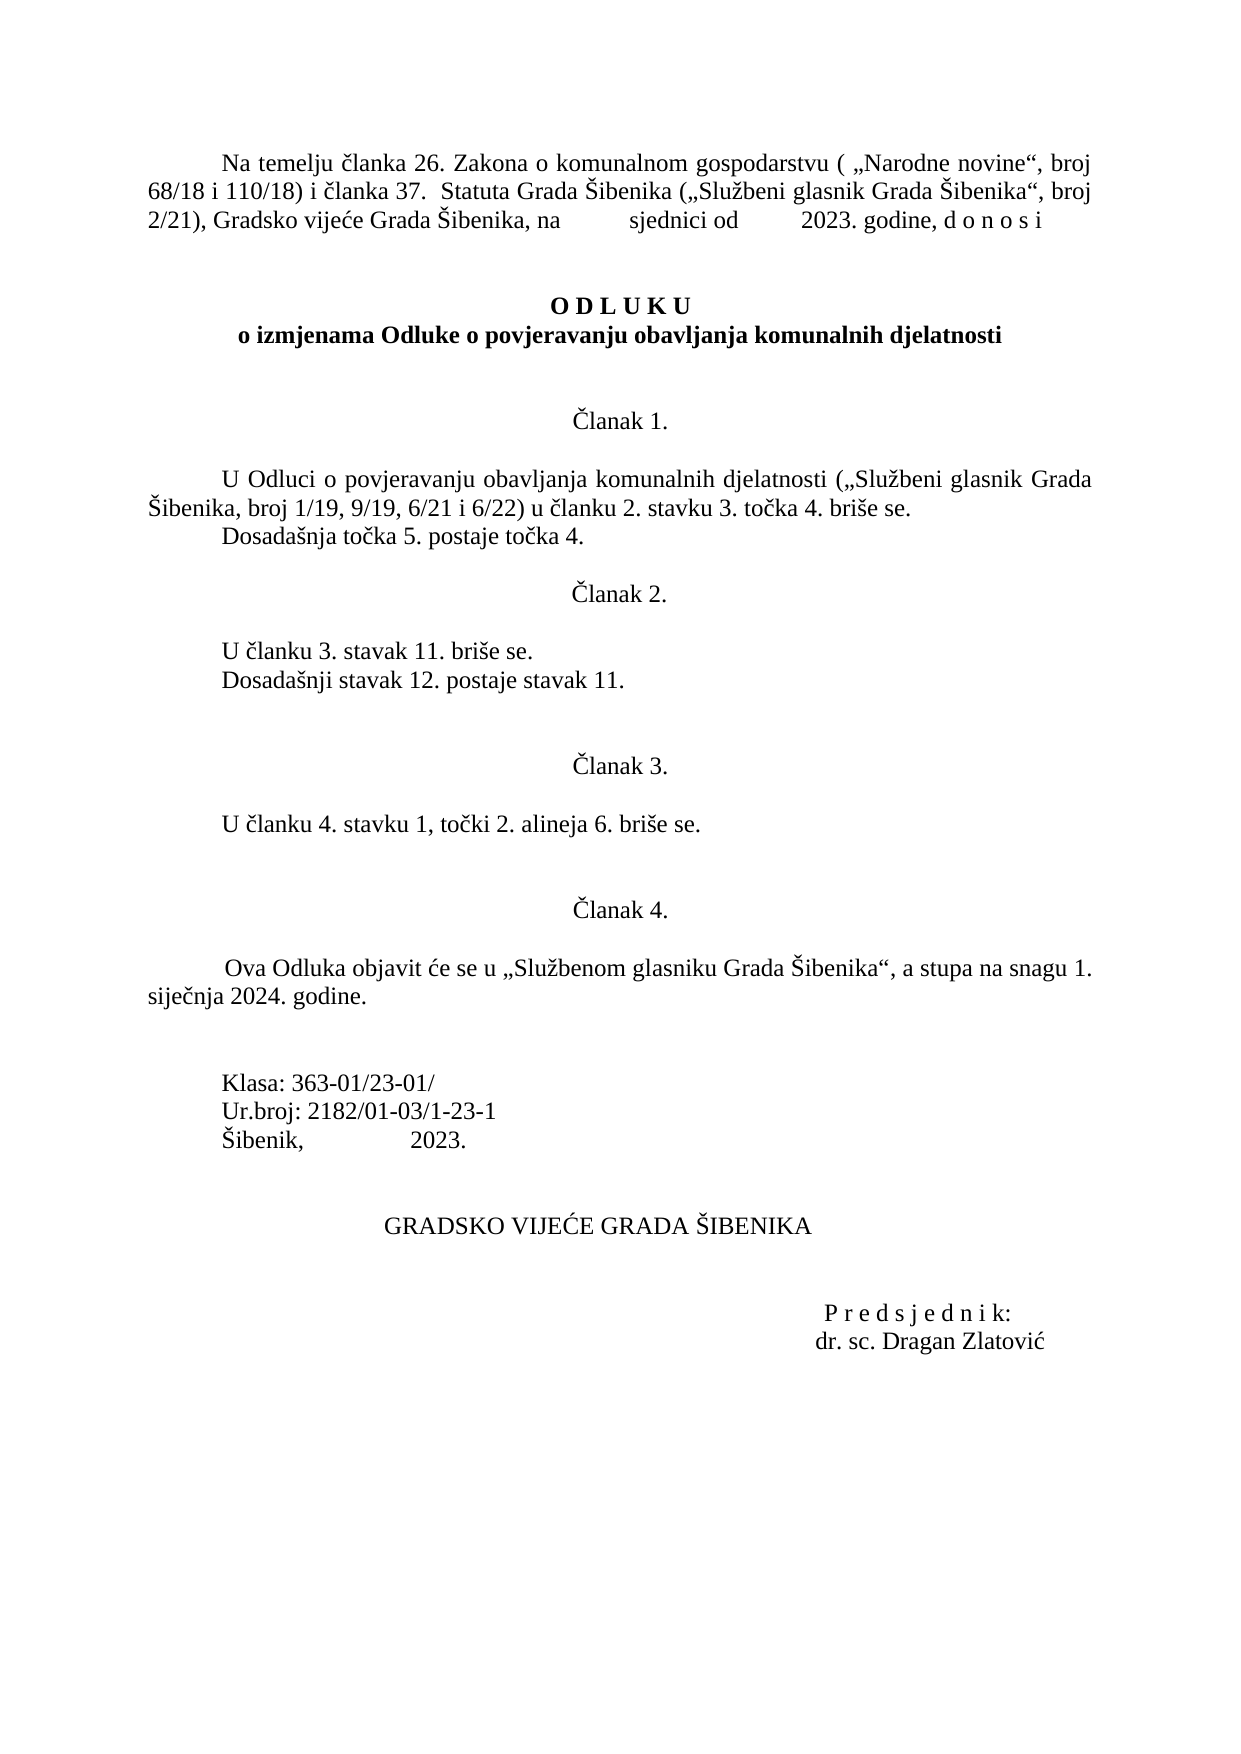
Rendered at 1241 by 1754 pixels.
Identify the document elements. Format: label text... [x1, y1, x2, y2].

text Dosadašnji stavak 12. postaje stavak 11. [148, 665, 1093, 694]
text Ur.broj: 2182/01-03/1-23-1 [148, 1096, 1093, 1125]
text Dosadašnja točka 5. postaje točka 4. [148, 521, 1093, 550]
text GRADSKO VIJEĆE GRADA ŠIBENIKA [148, 1211, 1093, 1240]
text U Odluci o povjeravanju obavljanja komunalnih djelatnosti („Službeni glasnik Grada Šibenika, broj 1/19, 9/19, 6/21 i 6/22) u članku 2. stavku 3. točka 4. briše se. [148, 464, 1093, 521]
text U članku 4. stavku 1, točki 2. alineja 6. briše se. [148, 809, 1093, 838]
text Na temelju članka 26. Zakona o komunalnom gospodarstvu ( „Narodne novine“, broj 68/18 i 110/18) i članka 37. Statuta Grada Šibenika („Službeni glasnik Grada Šibenika“, broj 2/21), Gradsko vijeće Grada Šibenika, na sjednici od 2023. godine, d o n o s i [148, 148, 1093, 234]
text Klasa: 363-01/23-01/ [148, 1068, 1093, 1096]
text Šibenik, 2023. [148, 1125, 1093, 1154]
text dr. sc. Dragan Zlatović [148, 1326, 1093, 1355]
text P r e d s j e d n i k: [148, 1298, 1093, 1326]
text Članak 4. [148, 895, 1093, 924]
text O D L U K U [148, 291, 1093, 320]
text o izmjenama Odluke o povjeravanju obavljanja komunalnih djelatnosti [148, 320, 1093, 349]
text Članak 3. [148, 751, 1093, 780]
text U članku 3. stavak 11. briše se. [148, 636, 1093, 665]
text Članak 2. [148, 579, 1093, 608]
text Članak 1. [148, 406, 1093, 435]
text Ova Odluka objavit će se u „Službenom glasniku Grada Šibenika“, a stupa na snagu 1. siječnja 2024. godine. [148, 953, 1093, 1010]
